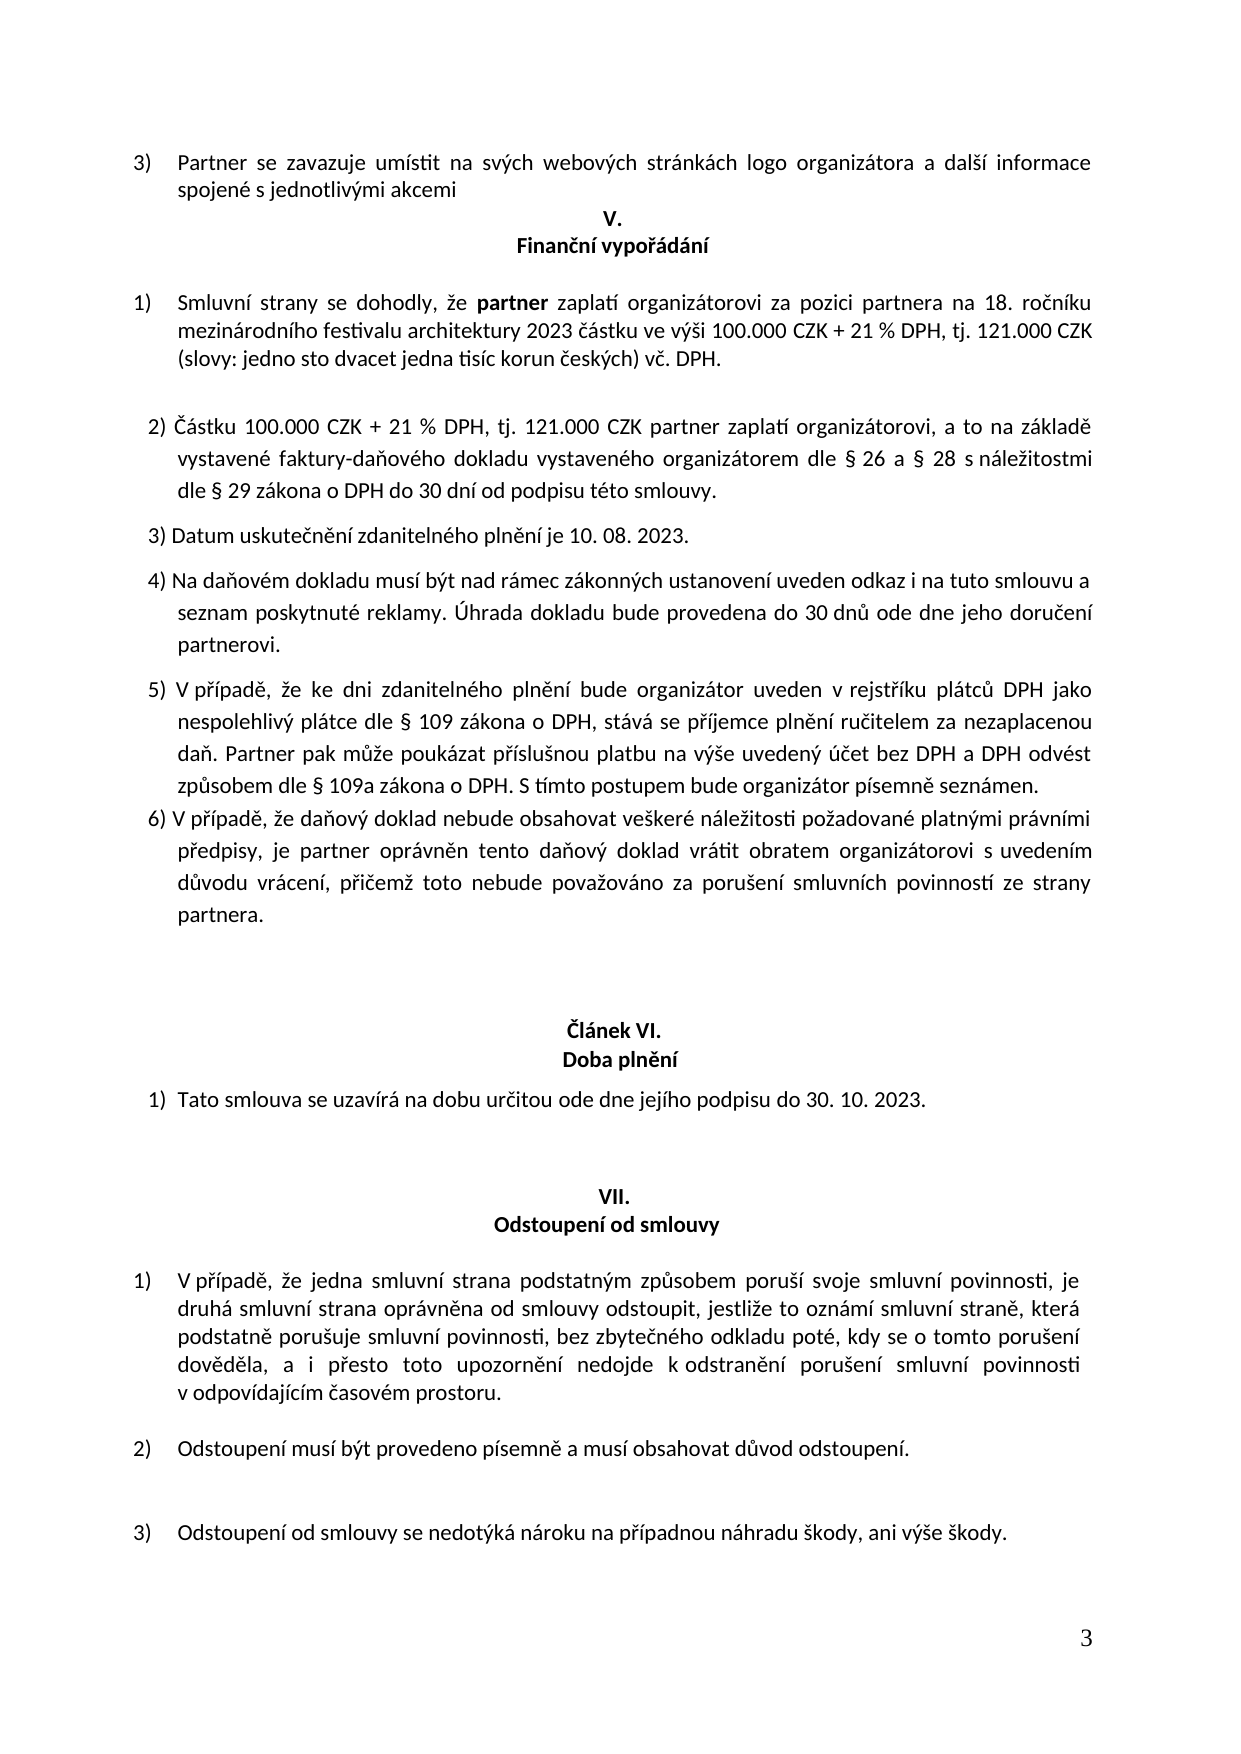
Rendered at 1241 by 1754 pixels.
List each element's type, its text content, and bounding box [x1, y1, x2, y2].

text Doba plnění [148, 1045, 1093, 1073]
list Partner se zavazuje umístit na svých webových stránkách logo organizátora a další informace spojené s jednotlivými akcemi [133, 148, 1093, 204]
text Článek VI. [148, 1017, 1081, 1045]
list 6) V případě, že daňový doklad nebude obsahovat veškeré náležitosti požadované platnými právními předpisy, je partner oprávněn tento daňový doklad vrátit obratem organizátorovi s uvedením důvodu vrácení, přičemž toto nebude považováno za porušení smluvních povinností ze strany partnera. [148, 804, 1093, 928]
text 2) Částku 100.000 CZK + 21 % DPH, tj. 121.000 CZK partner zaplatí organizátorovi, a to na základě vystavené faktury-daňového dokladu vystaveného organizátorem dle § 26 a § 28 s náležitostmi dle § 29 zákona o DPH do 30 dní od podpisu této smlouvy. [148, 412, 1093, 505]
text 3) Datum uskutečnění zdanitelného plnění je 10. 08. 2023. [148, 521, 1093, 549]
list Odstoupení od smlouvy se nedotýká nároku na případnou náhradu škody, ani výše škody. [133, 1518, 1081, 1546]
list V případě, že jedna smluvní strana podstatným způsobem poruší svoje smluvní povinnosti, je druhá smluvní strana oprávněna od smlouvy odstoupit, jestliže to oznámí smluvní straně, která podstatně porušuje smluvní povinnosti, bez zbytečného odkladu poté, kdy se o tomto porušení dověděla, a i přesto toto upozornění nedojde k odstranění porušení smluvní povinnosti v odpovídajícím časovém prostoru. [133, 1266, 1081, 1406]
list Tato smlouva se uzavírá na dobu určitou ode dne jejího podpisu do 30. 10. 2023. [148, 1085, 1093, 1113]
list Odstoupení musí být provedeno písemně a musí obsahovat důvod odstoupení. [133, 1434, 1081, 1462]
text Odstoupení od smlouvy [133, 1210, 1081, 1238]
text 4) Na daňovém dokladu musí být nad rámec zákonných ustanovení uveden odkaz i na tuto smlouvu a seznam poskytnuté reklamy. Úhrada dokladu bude provedena do 30 dnů ode dne jeho doručení partnerovi. [148, 566, 1093, 658]
text VII. [148, 1182, 1081, 1210]
list V. [133, 204, 1093, 232]
list Smluvní strany se dohodly, že partner zaplatí organizátorovi za pozici partnera na 18. ročníku mezinárodního festivalu architektury 2023 částku ve výši 100.000 CZK + 21 % DPH, tj. 121.000 CZK (slovy: jedno sto dvacet jedna tisíc korun českých) vč. DPH. [133, 288, 1093, 372]
list 5) V případě, že ke dni zdanitelného plnění bude organizátor uveden v rejstříku plátců DPH jako nespolehlivý plátce dle § 109 zákona o DPH, stává se příjemce plnění ručitelem za nezaplacenou daň. Partner pak může poukázat příslušnou platbu na výše uvedený účet bez DPH a DPH odvést způsobem dle § 109a zákona o DPH. S tímto postupem bude organizátor písemně seznámen. [148, 675, 1093, 800]
list Finanční vypořádání [133, 232, 1093, 260]
